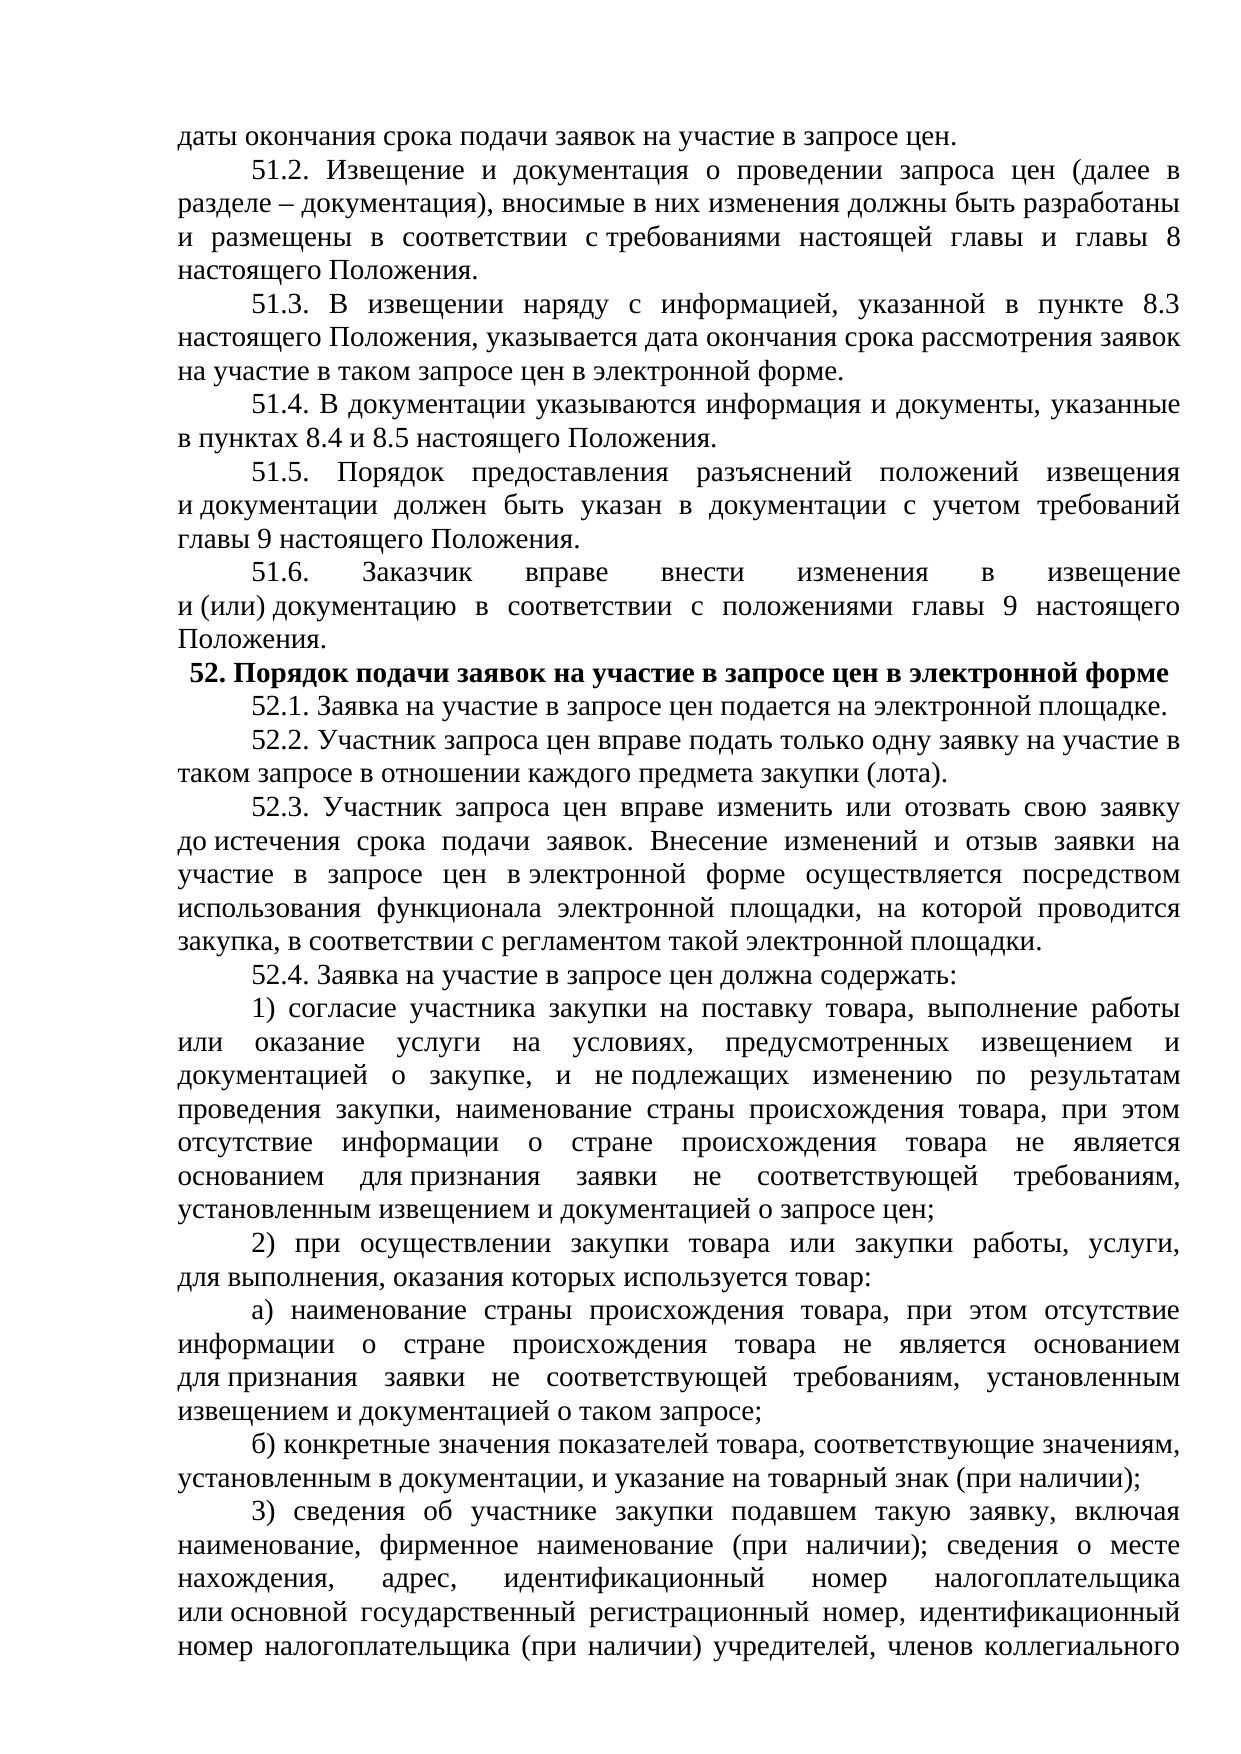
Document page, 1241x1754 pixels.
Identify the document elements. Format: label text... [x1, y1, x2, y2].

text 51.6. Заказчик вправе внести изменения в извещение и (или) документацию в соответствии с положениями главы 9 настоящего Положения. [177, 554, 1181, 655]
text 2) при осуществлении закупки товара или закупки работы, услуги, для выполнения, оказания которых используется товар: [177, 1225, 1181, 1292]
text 52.1. Заявка на участие в запросе цен подается на электронной площадке. [177, 688, 1181, 722]
text 51.2. Извещение и документация о проведении запроса цен (далее в разделе – документация), вносимые в них изменения должны быть разработаны и размещены в соответствии с требованиями настоящей главы и главы 8 настоящего Положения. [177, 152, 1181, 286]
subtitle 52. Порядок подачи заявок на участие в запросе цен в электронной форме [177, 655, 1181, 688]
text 52.2. Участник запроса цен вправе подать только одну заявку на участие в таком запросе в отношении каждого предмета закупки (лота). [177, 722, 1181, 789]
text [177, 118, 1181, 152]
text 51.4. В документации указываются информация и документы, указанные в пунктах 8.4 и 8.5 настоящего Положения. [177, 387, 1181, 454]
text 51.5. Порядок предоставления разъяснений положений извещения и документации должен быть указан в документации с учетом требований главы 9 настоящего Положения. [177, 454, 1181, 554]
text 1) согласие участника закупки на поставку товара, выполнение работы или оказание услуги на условиях, предусмотренных извещением и документацией о закупке, и не подлежащих изменению по результатам проведения закупки, наименование страны происхождения товара, при этом отсутствие информации о стране происхождения товара не является основанием для признания заявки не соответствующей требованиям, установленным извещением и документацией о запросе цен; [177, 990, 1181, 1225]
text 52.4. Заявка на участие в запросе цен должна содержать: [177, 957, 1181, 990]
text 51.3. В извещении наряду с информацией, указанной в пункте 8.3 настоящего Положения, указывается дата окончания срока рассмотрения заявок на участие в таком запросе цен в электронной форме. [177, 286, 1181, 387]
text а) наименование страны происхождения товара, при этом отсутствие информации о стране происхождения товара не является основанием для признания заявки не соответствующей требованиям, установленным извещением и документацией о таком запросе; [177, 1292, 1181, 1426]
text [177, 1493, 1181, 1661]
text 52.3. Участник запроса цен вправе изменить или отозвать свою заявку до истечения срока подачи заявок. Внесение изменений и отзыв заявки на участие в запросе цен в электронной форме осуществляется посредством использования функционала электронной площадки, на которой проводится закупка, в соответствии с регламентом такой электронной площадки. [177, 789, 1181, 957]
text б) конкретные значения показателей товара, соответствующие значениям, установленным в документации, и указание на товарный знак (при наличии); [177, 1426, 1181, 1493]
